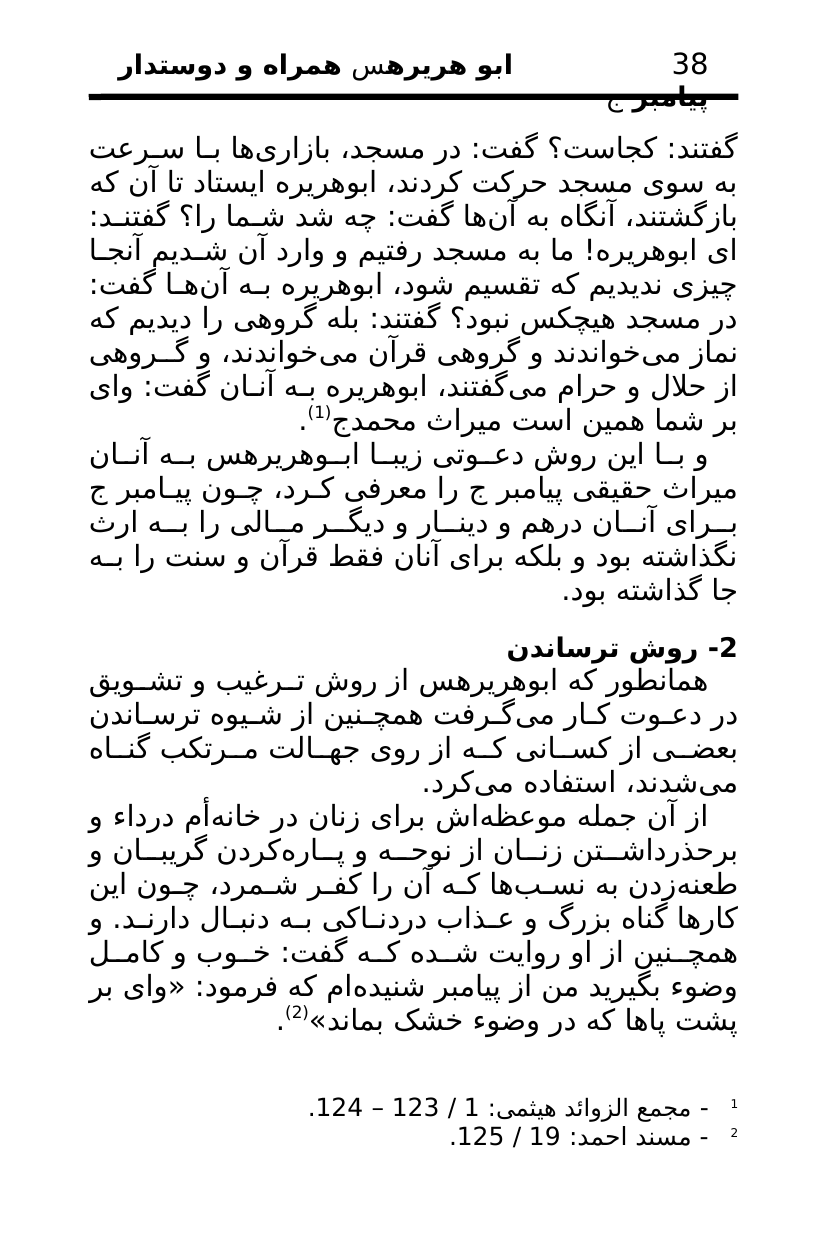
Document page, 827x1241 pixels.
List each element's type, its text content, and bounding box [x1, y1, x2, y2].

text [89, 132, 738, 437]
text و با این روش دعوتی زیبا ابوهریرهس به آنان میراث حقیقی پیامبر ج را معرفی کرد، چون پیامبر ج برای آنان درهم و دینار و دیگر مالی را به ارث نگذاشته بود و بلکه برای آنان فقط قرآن و سنت را به جا گذاشته بود. [89, 437, 738, 607]
text از آن جمله موعظه‌اش برای زنان در خانه‌أم درداء و برحذرداشتن زنان از نوحه و پاره‌کردن گریبان و طعنه‌زدن به نسب‌ها که آن را کفر شمرد، چون این کارها گناه بزرگ و عذاب دردناکی به دنبال دارند. و همچنین از او روایت شده که گفت: خوب و کامل وضوء بگیرید من از پیامبر شنیده‌ام که فرمود: «وای بر پشت پاها که در وضوء خشک بماند»(). [89, 799, 738, 1037]
text 2- روش ترساندن [89, 632, 738, 663]
text همانطور که ابوهریرهس از روش ترغیب و تشویق در دعوت کار می‌گرفت همچنین از شیوه ترساندن بعضی از کسانی که از روی جهالت مرتکب گناه می‌شدند، استفاده می‌کرد. [89, 663, 738, 799]
